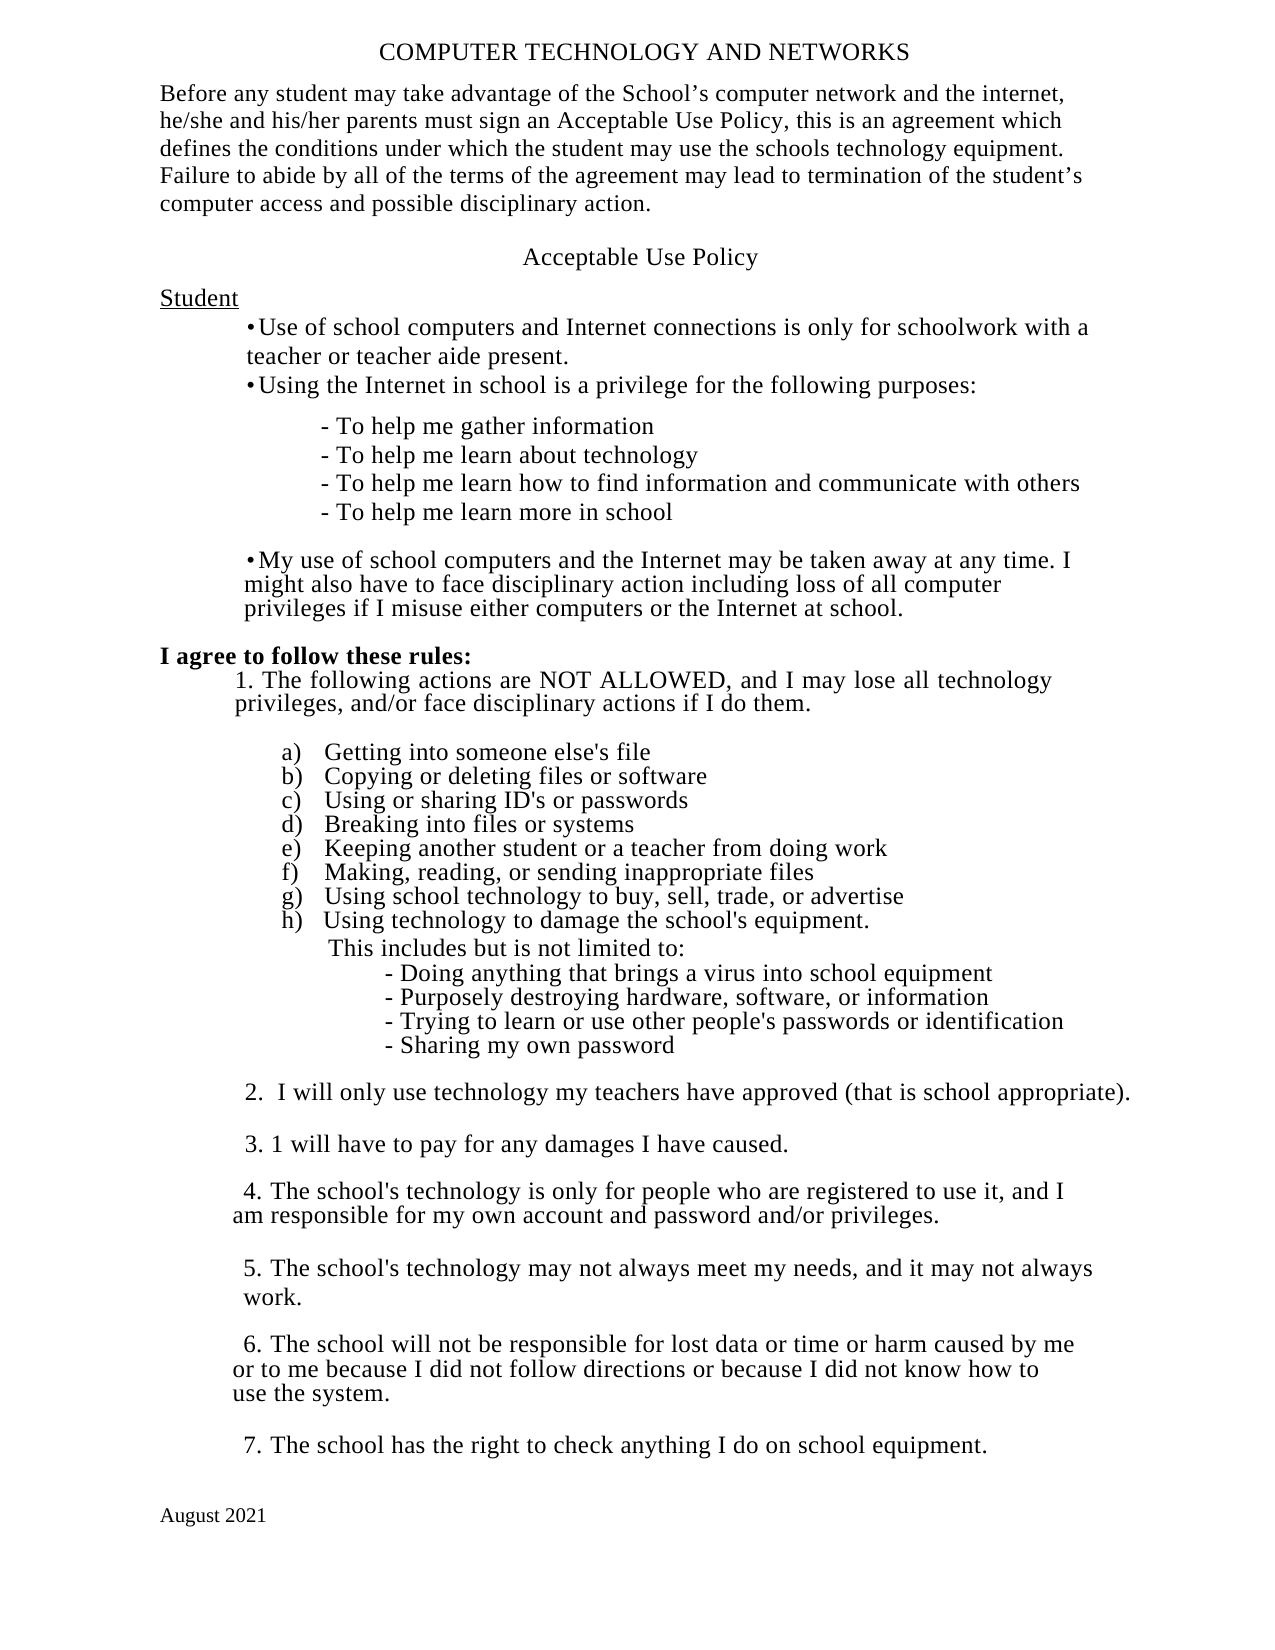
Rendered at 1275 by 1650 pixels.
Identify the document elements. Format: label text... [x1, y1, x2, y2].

list Getting into someone else's file [281, 742, 1121, 766]
list The school's technology may not always meet my needs, and it may not always work. [243, 1253, 1121, 1310]
list Use of school computers and Internet connections is only for schoolwork with a teacher or teacher aide present. [246, 312, 1121, 370]
text This includes but is not limited to: [281, 933, 1121, 962]
text - Trying to learn or use other people's passwords or identification [384, 1010, 1104, 1034]
text - To help me gather information [321, 411, 1121, 440]
text 3. 1 will have to pay for any damages I have caused. [244, 1113, 881, 1162]
text 2. I will only use technology my teachers have approved (that is school appropriate). [244, 1061, 1191, 1110]
text h) Using technology to damage the school's equipment. [281, 909, 1210, 933]
text Student [159, 283, 1121, 312]
text • My use of school computers and the Internet may be taken away at any time. I might also have to face disciplinary action including loss of all computer privileges if I misuse either computers or the Internet at school. [244, 549, 1081, 621]
list The school's technology is only for people who are registered to use it, and I am responsible for my own account and password and/or privileges. [232, 1179, 1081, 1228]
text Acceptable Use Policy [159, 242, 1121, 271]
text Before any student may take advantage of the School’s computer network and the internet, he/she and his/her parents must sign an Acceptable Use Policy, this is an agreement which defines the conditions under which the student may use the schools technology equipment. Failure to abide by all of the terms of the agreement may lead to termination of the student’s computer access and possible disciplinary action. [159, 79, 1121, 217]
text - To help me learn how to find information and communicate with others [321, 468, 1121, 497]
text - To help me learn more in school [321, 497, 1121, 526]
list Using school technology to buy, sell, trade, or advertise [281, 885, 1121, 909]
list Using the Internet in school is a privilege for the following purposes: [246, 370, 1163, 398]
text - Purposely destroying hardware, software, or information [384, 986, 1104, 1010]
text - Sharing my own password [384, 1034, 1104, 1058]
text COMPUTER TECHNOLOGY AND NETWORKS [173, 37, 1116, 66]
list The school has the right to check anything I do on school equipment. [243, 1430, 1121, 1459]
text - Doing anything that brings a virus into school equipment [317, 962, 1169, 986]
list Breaking into files or systems [281, 813, 1121, 837]
list Copying or deleting files or software [281, 766, 1121, 789]
list Using or sharing ID's or passwords [281, 789, 1121, 813]
list The school will not be responsible for lost data or time or harm caused by me or to me because I did not follow directions or because I did not know how to use the system. [232, 1333, 1081, 1406]
list Keeping another student or a teacher from doing work [281, 837, 1121, 861]
text - To help me learn about technology [321, 440, 1121, 468]
text I agree to follow these rules: [159, 646, 1121, 669]
list Making, reading, or sending inappropriate files [281, 861, 1121, 885]
text 1. The following actions are NOT ALLOWED, and I may lose all technology privileges, and/or face disciplinary actions if I do them. [234, 669, 1054, 717]
